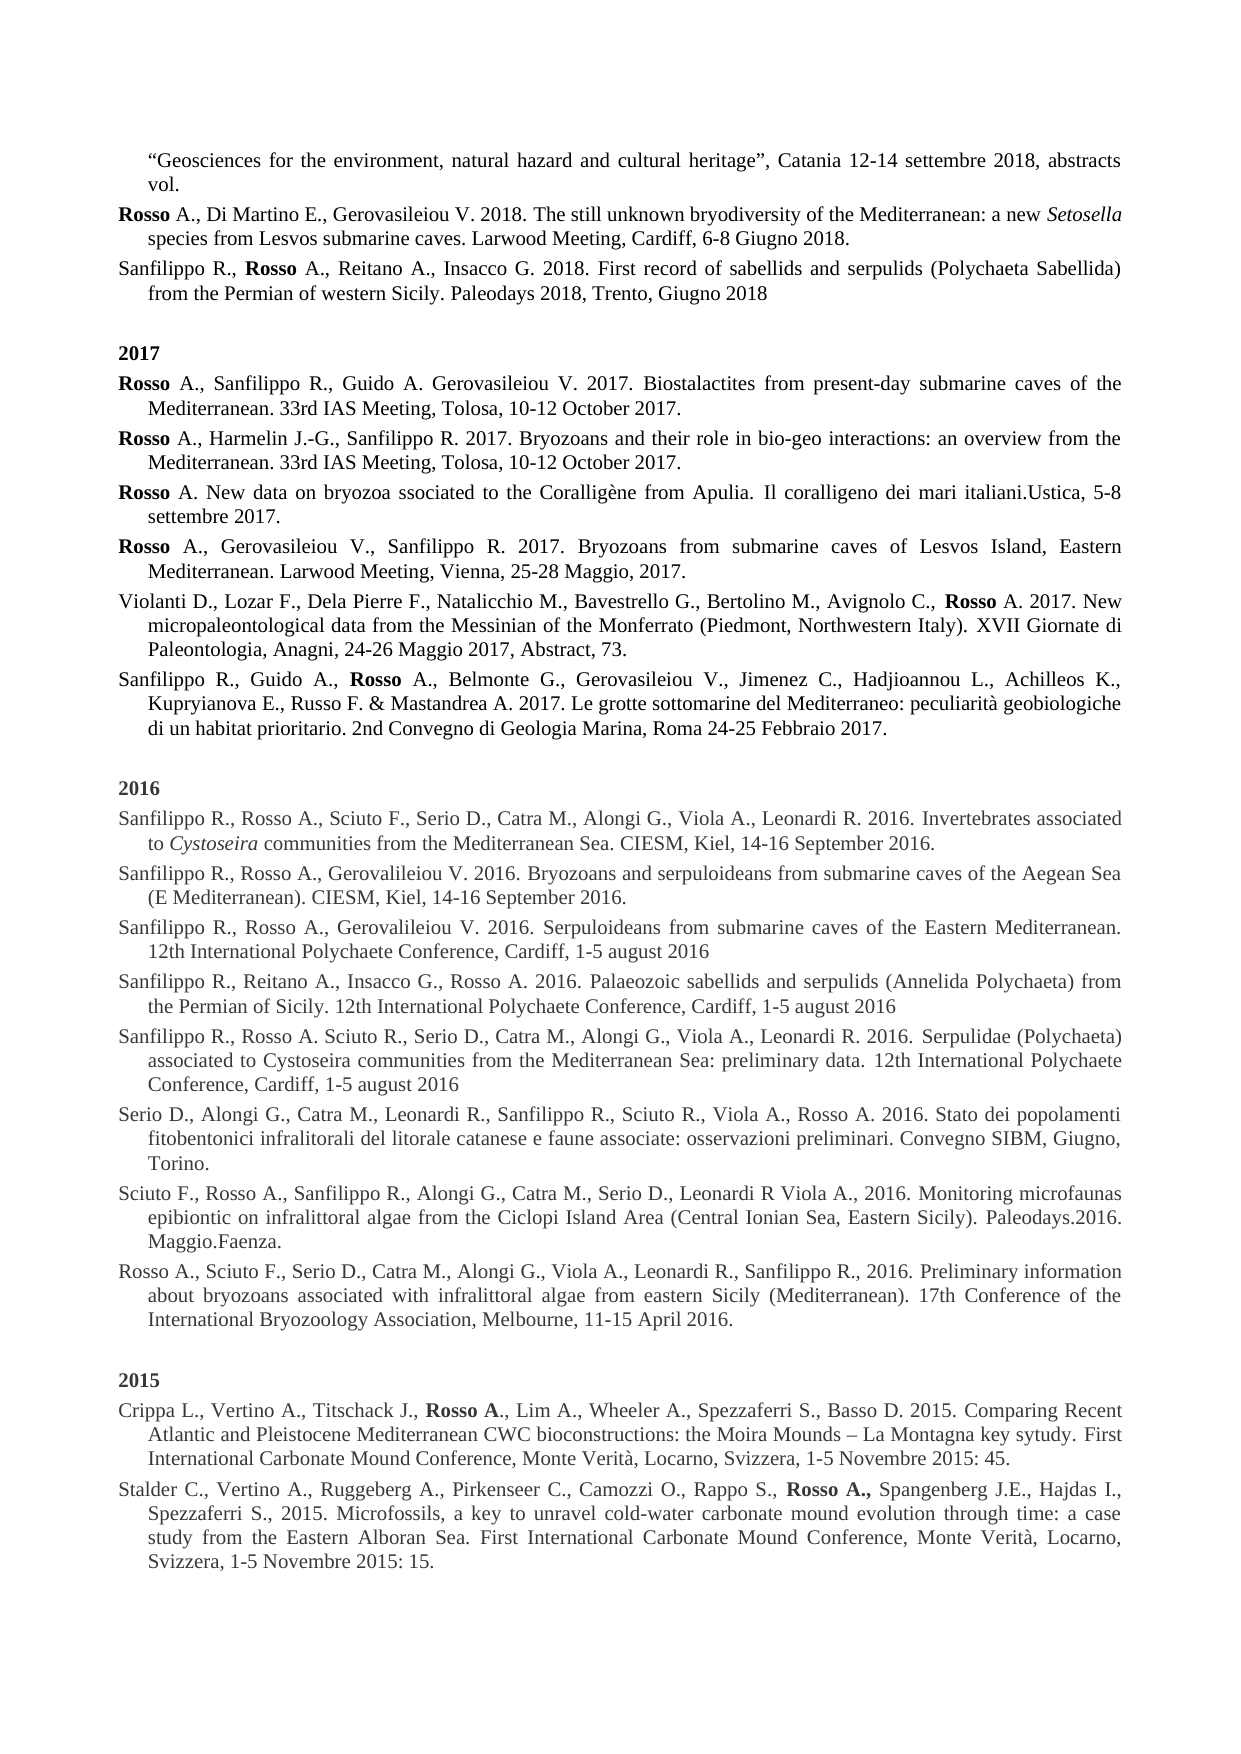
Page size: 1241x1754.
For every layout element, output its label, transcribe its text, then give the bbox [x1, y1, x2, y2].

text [118, 148, 1122, 196]
text Stalder C., Vertino A., Ruggeberg A., Pirkenseer C., Camozzi O., Rappo S., Rosso A., Spangenberg J.E., Hajdas I., Spezzaferri S., 2015. Microfossils, a key to unravel cold-water carbonate mound evolution through time: a case study from the Eastern Alboran Sea. First International Carbonate Mound Conference, Monte Verità, Locarno, Svizzera, 1-5 Novembre 2015: 15. [118, 1477, 1122, 1573]
text 2015 [118, 1368, 1122, 1392]
text Rosso A., Harmelin J.-G., Sanfilippo R. 2017. Bryozoans and their role in bio-geo interactions: an overview from the Mediterranean. 33rd IAS Meeting, Tolosa, 10-12 October 2017. [118, 426, 1122, 474]
text 2016 [118, 776, 1122, 800]
text Violanti D., Lozar F., Dela Pierre F., Natalicchio M., Bavestrello G., Bertolino M., Avignolo C., Rosso A. 2017. New micropaleontological data from the Messinian of the Monferrato (Piedmont, Northwestern Italy). XVII Giornate di Paleontologia, Anagni, 24-26 Maggio 2017, Abstract, 73. [118, 589, 1122, 661]
text Rosso A., Sciuto F., Serio D., Catra M., Alongi G., Viola A., Leonardi R., Sanfilippo R., 2016. Preliminary information about bryozoans associated with infralittoral algae from eastern Sicily (Mediterranean). 17th Conference of the International Bryozoology Association, Melbourne, 11-15 April 2016. [118, 1259, 1122, 1331]
text Sanfilippo R., Rosso A., Reitano A., Insacco G. 2018. First record of sabellids and serpulids (Polychaeta Sabellida) from the Permian of western Sicily. Paleodays 2018, Trento, Giugno 2018 [118, 256, 1122, 304]
text Rosso A., Di Martino E., Gerovasileiou V. 2018. The still unknown bryodiversity of the Mediterranean: a new Setosella species from Lesvos submarine caves. Larwood Meeting, Cardiff, 6-8 Giugno 2018. [118, 202, 1122, 250]
text Crippa L., Vertino A., Titschack J., Rosso A., Lim A., Wheeler A., Spezzaferri S., Basso D. 2015. Comparing Recent Atlantic and Pleistocene Mediterranean CWC bioconstructions: the Moira Mounds – La Montagna key sytudy. First International Carbonate Mound Conference, Monte Verità, Locarno, Svizzera, 1-5 Novembre 2015: 45. [118, 1398, 1122, 1470]
text Rosso A., Sanfilippo R., Guido A. Gerovasileiou V. 2017. Biostalactites from present-day submarine caves of the Mediterranean. 33rd IAS Meeting, Tolosa, 10-12 October 2017. [118, 371, 1122, 419]
text Sanfilippo R., Rosso A., Sciuto F., Serio D., Catra M., Alongi G., Viola A., Leonardi R. 2016. Invertebrates associated to Cystoseira communities from the Mediterranean Sea. CIESM, Kiel, 14-16 September 2016. [118, 806, 1122, 854]
text Sanfilippo R., Rosso A., Gerovalileiou V. 2016. Bryozoans and serpuloideans from submarine caves of the Aegean Sea (E Mediterranean). CIESM, Kiel, 14-16 September 2016. [118, 861, 1122, 909]
text Sanfilippo R., Rosso A. Sciuto R., Serio D., Catra M., Alongi G., Viola A., Leonardi R. 2016. Serpulidae (Polychaeta) associated to Cystoseira communities from the Mediterranean Sea: preliminary data. 12th International Polychaete Conference, Cardiff, 1-5 august 2016 [118, 1024, 1122, 1096]
text Sanfilippo R., Guido A., Rosso A., Belmonte G., Gerovasileiou V., Jimenez C., Hadjioannou L., Achilleos K., Kupryianova E., Russo F. & Mastandrea A. 2017. Le grotte sottomarine del Mediterraneo: peculiarità geobiologiche di un habitat prioritario. 2nd Convegno di Geologia Marina, Roma 24-25 Febbraio 2017. [118, 667, 1122, 739]
text 2017 [118, 341, 1122, 365]
text Sanfilippo R., Rosso A., Gerovalileiou V. 2016. Serpuloideans from submarine caves of the Eastern Mediterranean. 12th International Polychaete Conference, Cardiff, 1-5 august 2016 [118, 915, 1122, 963]
text Rosso A., Gerovasileiou V., Sanfilippo R. 2017. Bryozoans from submarine caves of Lesvos Island, Eastern Mediterranean. Larwood Meeting, Vienna, 25-28 Maggio, 2017. [118, 534, 1122, 583]
text Sciuto F., Rosso A., Sanfilippo R., Alongi G., Catra M., Serio D., Leonardi R Viola A., 2016. Monitoring microfaunas epibiontic on infralittoral algae from the Ciclopi Island Area (Central Ionian Sea, Eastern Sicily). Paleodays.2016. Maggio.Faenza. [118, 1181, 1122, 1253]
text Sanfilippo R., Reitano A., Insacco G., Rosso A. 2016. Palaeozoic sabellids and serpulids (Annelida Polychaeta) from the Permian of Sicily. 12th International Polychaete Conference, Cardiff, 1-5 august 2016 [118, 969, 1122, 1018]
text Rosso A. New data on bryozoa ssociated to the Coralligène from Apulia. Il coralligeno dei mari italiani.Ustica, 5-8 settembre 2017. [118, 480, 1122, 528]
text Serio D., Alongi G., Catra M., Leonardi R., Sanfilippo R., Sciuto R., Viola A., Rosso A. 2016. Stato dei popolamenti fitobentonici infralitorali del litorale catanese e faune associate: osservazioni preliminari. Convegno SIBM, Giugno, Torino. [118, 1102, 1122, 1174]
